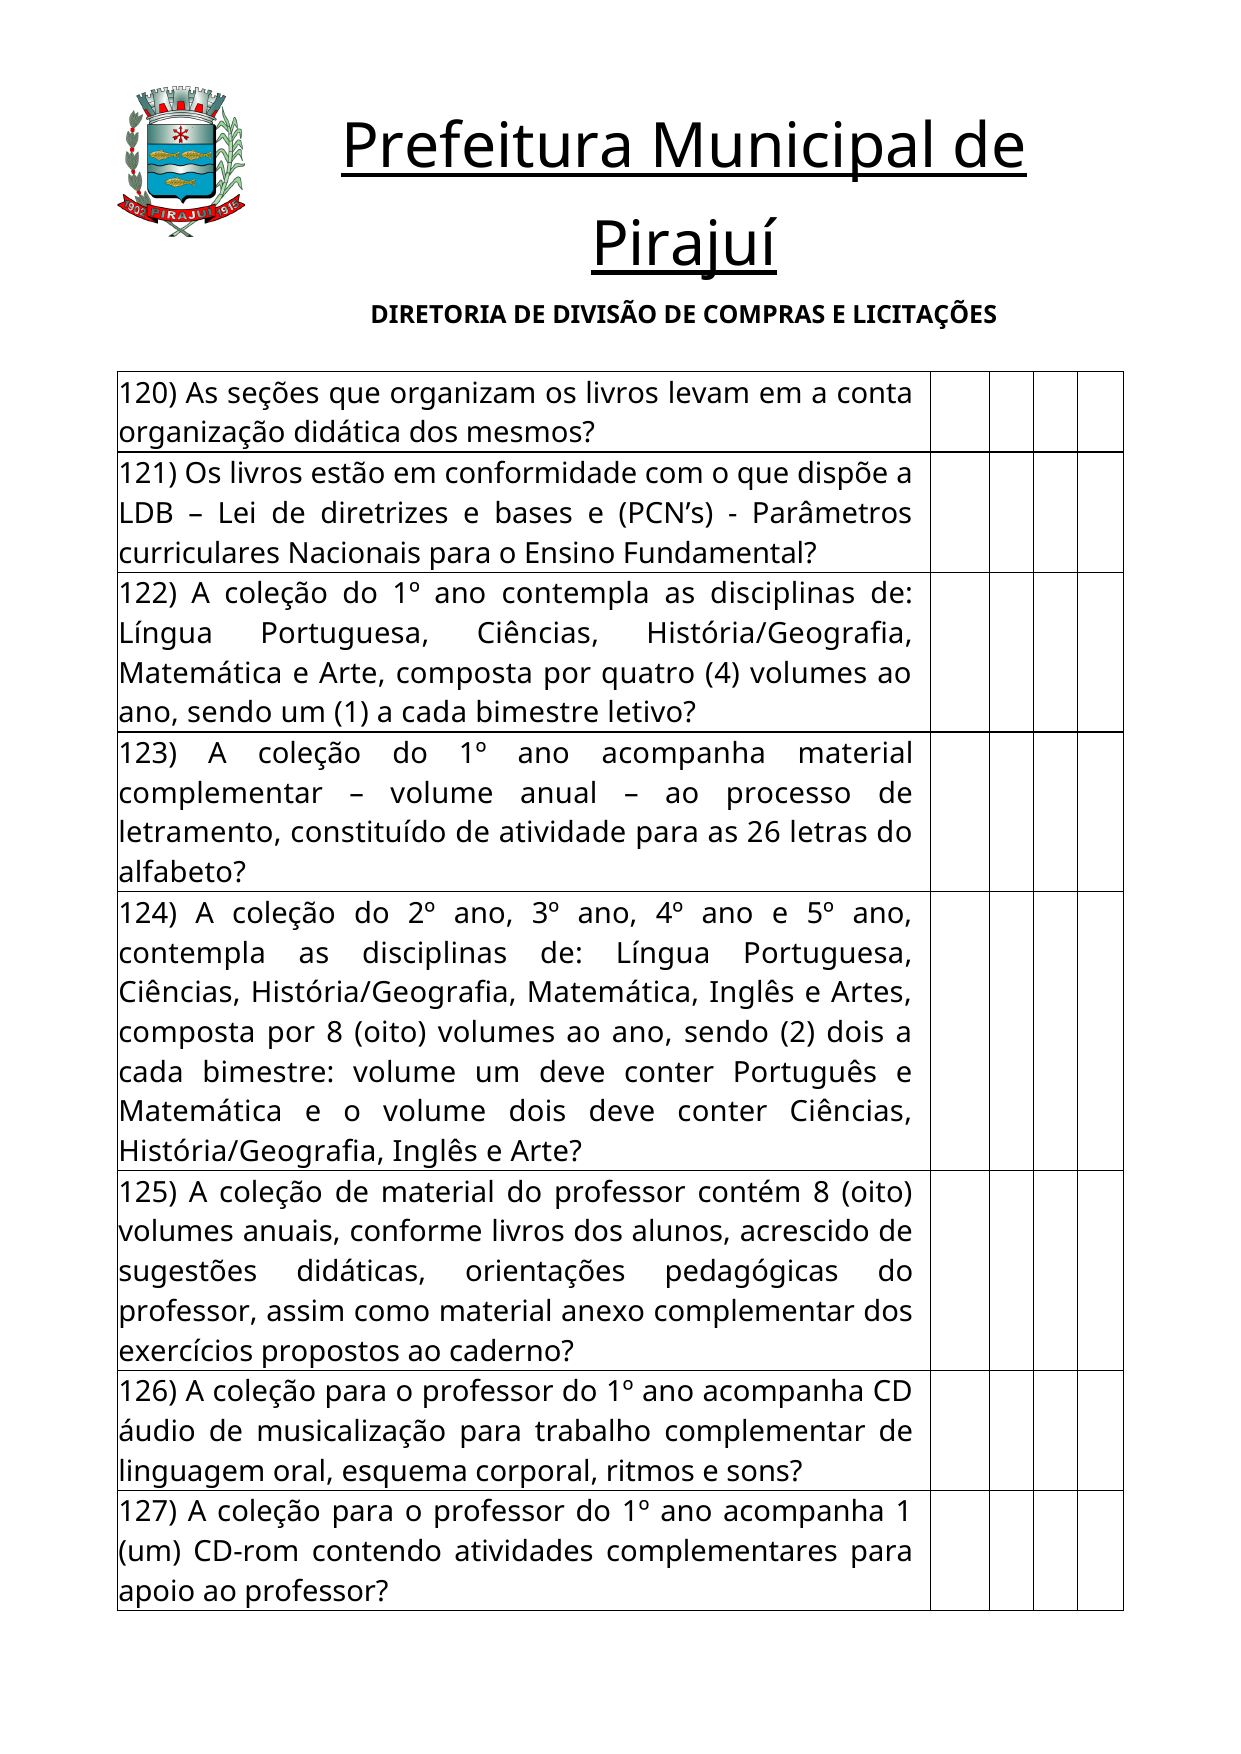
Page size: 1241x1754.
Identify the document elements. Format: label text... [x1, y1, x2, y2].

table_cell [990, 1491, 1033, 1610]
table_cell [1078, 453, 1123, 572]
table_cell [1034, 892, 1077, 1170]
table_cell [1034, 1491, 1077, 1610]
table_cell 122) A coleção do 1º ano contempla as disciplinas de: Língua Portuguesa, Ciências, História/Geografia, Matemática e Arte, composta por quatro (4) volumes ao ano, sendo um (1) a cada bimestre letivo? [118, 573, 930, 731]
picture [117, 86, 245, 237]
table_cell [990, 733, 1033, 891]
table_cell [990, 372, 1033, 451]
table_cell [931, 573, 989, 731]
table_cell [1034, 1171, 1077, 1369]
table_cell [1078, 372, 1123, 451]
table_cell [1034, 453, 1077, 572]
table_cell [1078, 1371, 1123, 1489]
table_cell [931, 372, 989, 451]
table_cell [1034, 573, 1077, 731]
table_cell [990, 573, 1033, 731]
table_cell [1078, 573, 1123, 731]
table_cell [931, 1491, 989, 1610]
table_cell [1078, 1171, 1123, 1369]
table_cell 125) A coleção de material do professor contém 8 (oito) volumes anuais, conforme livros dos alunos, acrescido de sugestões didáticas, orientações pedagógicas do professor, assim como material anexo complementar dos exercícios propostos ao caderno? [118, 1171, 930, 1369]
table_cell 127) A coleção para o professor do 1º ano acompanha 1 (um) CD-rom contendo atividades complementares para apoio ao professor? [118, 1491, 930, 1610]
table_cell 126) A coleção para o professor do 1º ano acompanha CD áudio de musicalização para trabalho complementar de linguagem oral, esquema corporal, ritmos e sons? [118, 1371, 930, 1489]
table_cell 120) As seções que organizam os livros levam em a conta organização didática dos mesmos? [118, 372, 930, 451]
table_cell [931, 892, 989, 1170]
table_cell [990, 1171, 1033, 1369]
table_cell [1078, 892, 1123, 1170]
table_cell [990, 453, 1033, 572]
table_cell [931, 1371, 989, 1489]
table_cell [990, 1371, 1033, 1489]
table_cell [1078, 1491, 1123, 1610]
table_cell 124) A coleção do 2º ano, 3º ano, 4º ano e 5º ano, contempla as disciplinas de: Língua Portuguesa, Ciências, História/Geografia, Matemática, Inglês e Artes, composta por 8 (oito) volumes ao ano, sendo (2) dois a cada bimestre: volume um deve conter Português e Matemática e o volume dois deve conter Ciências, História/Geografia, Inglês e Arte? [118, 892, 930, 1170]
table_cell [1034, 733, 1077, 891]
table_cell [990, 892, 1033, 1170]
table_cell 121) Os livros estão em conformidade com o que dispõe a LDB – Lei de diretrizes e bases e (PCN’s) - Parâmetros curriculares Nacionais para o Ensino Fundamental? [118, 453, 930, 572]
table_cell [931, 1171, 989, 1369]
table_cell [1034, 1371, 1077, 1489]
table_cell [1034, 372, 1077, 451]
table_cell [931, 453, 989, 572]
table_cell 123) A coleção do 1º ano acompanha material complementar – volume anual – ao processo de letramento, constituído de atividade para as 26 letras do alfabeto? [118, 733, 930, 891]
table_cell [1078, 733, 1123, 891]
table_cell [931, 733, 989, 891]
